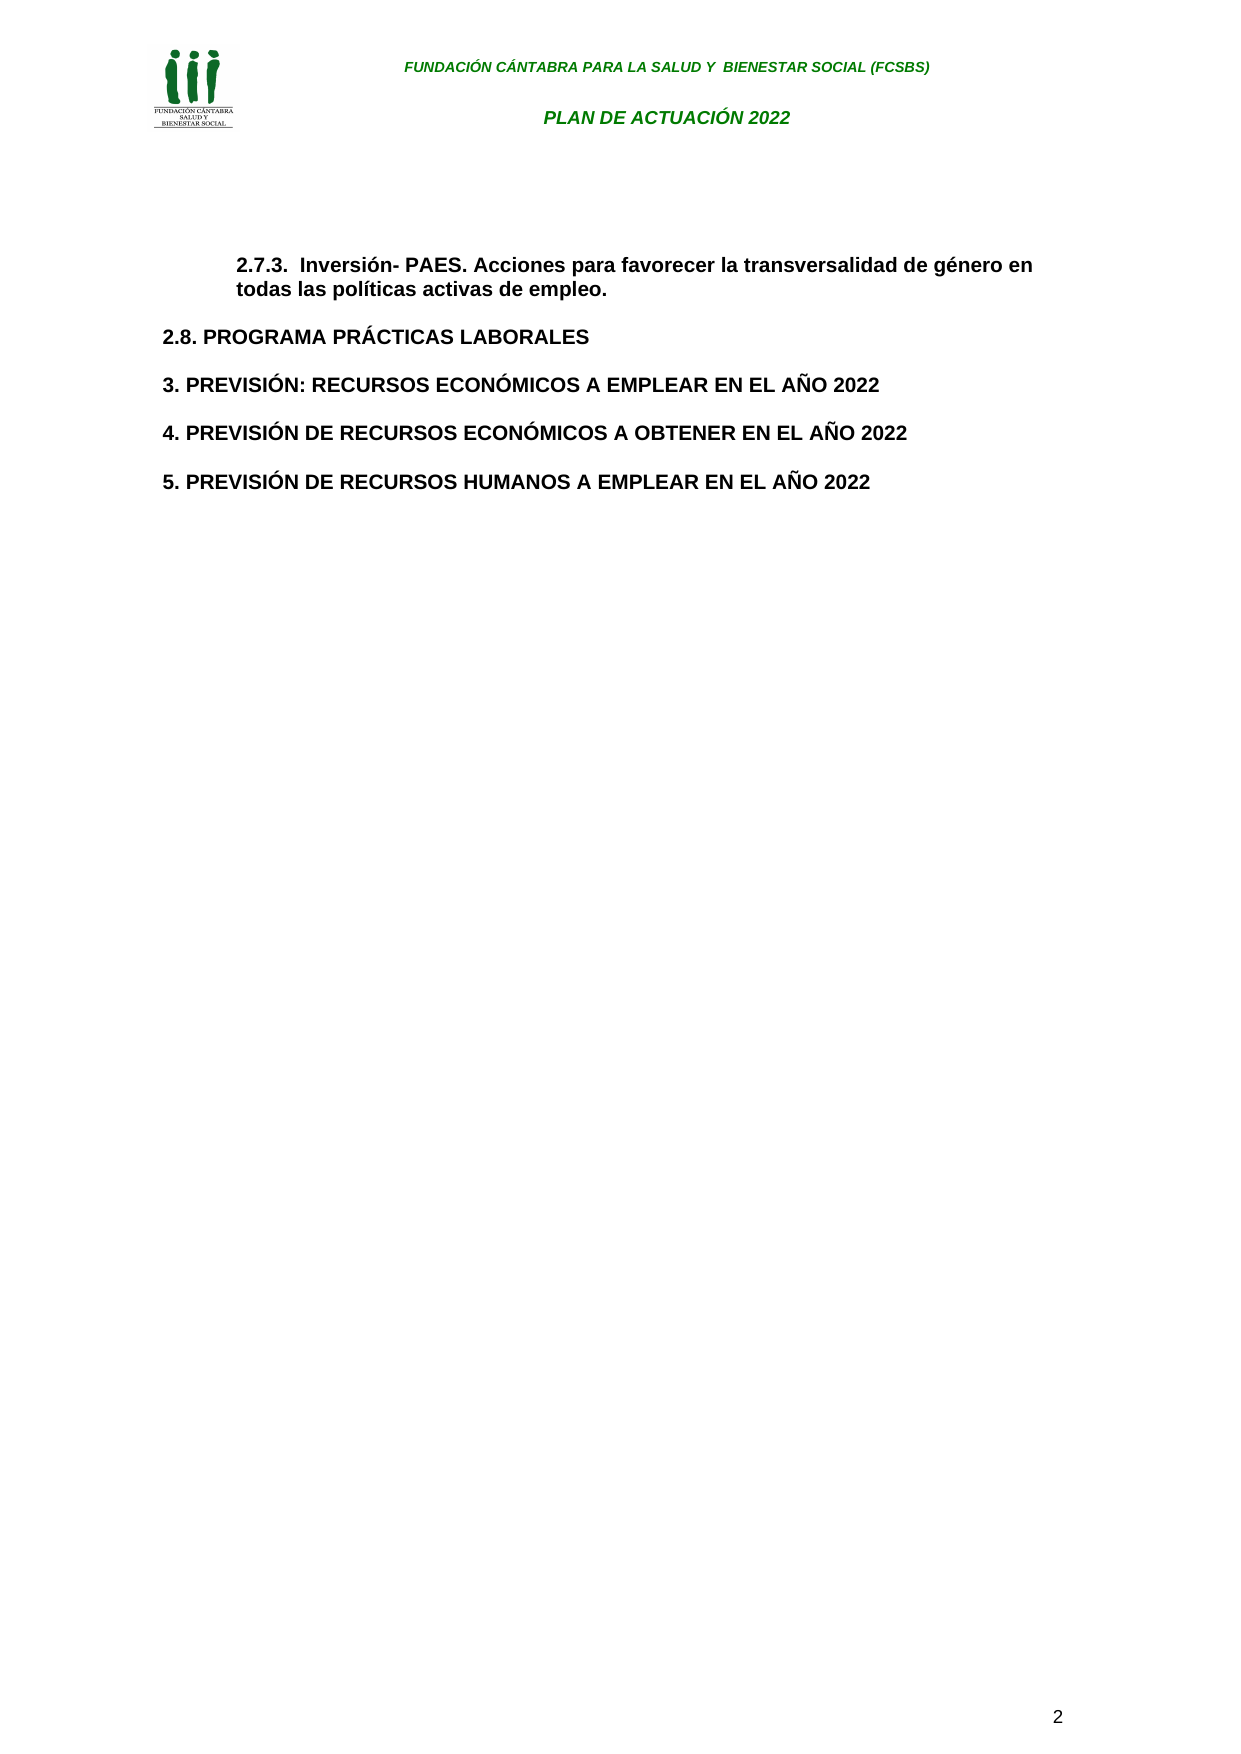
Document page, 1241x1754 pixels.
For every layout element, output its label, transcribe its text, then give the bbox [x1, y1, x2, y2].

text 2.7.3. Inversión- PAES. Acciones para favorecer la transversalidad de género en todas las políticas activas de empleo. [236, 253, 1063, 301]
text 3. PREVISIÓN: RECURSOS ECONÓMICOS A EMPLEAR EN EL AÑO 2022 [162, 373, 1063, 397]
text 4. PREVISIÓN DE RECURSOS ECONÓMICOS A OBTENER EN EL AÑO 2022 [162, 421, 1063, 445]
text 5. PREVISIÓN DE RECURSOS HUMANOS A EMPLEAR EN EL AÑO 2022 [162, 469, 1063, 493]
picture [146, 44, 241, 132]
text 2.8. PROGRAMA PRÁCTICAS LABORALES [162, 325, 1063, 349]
